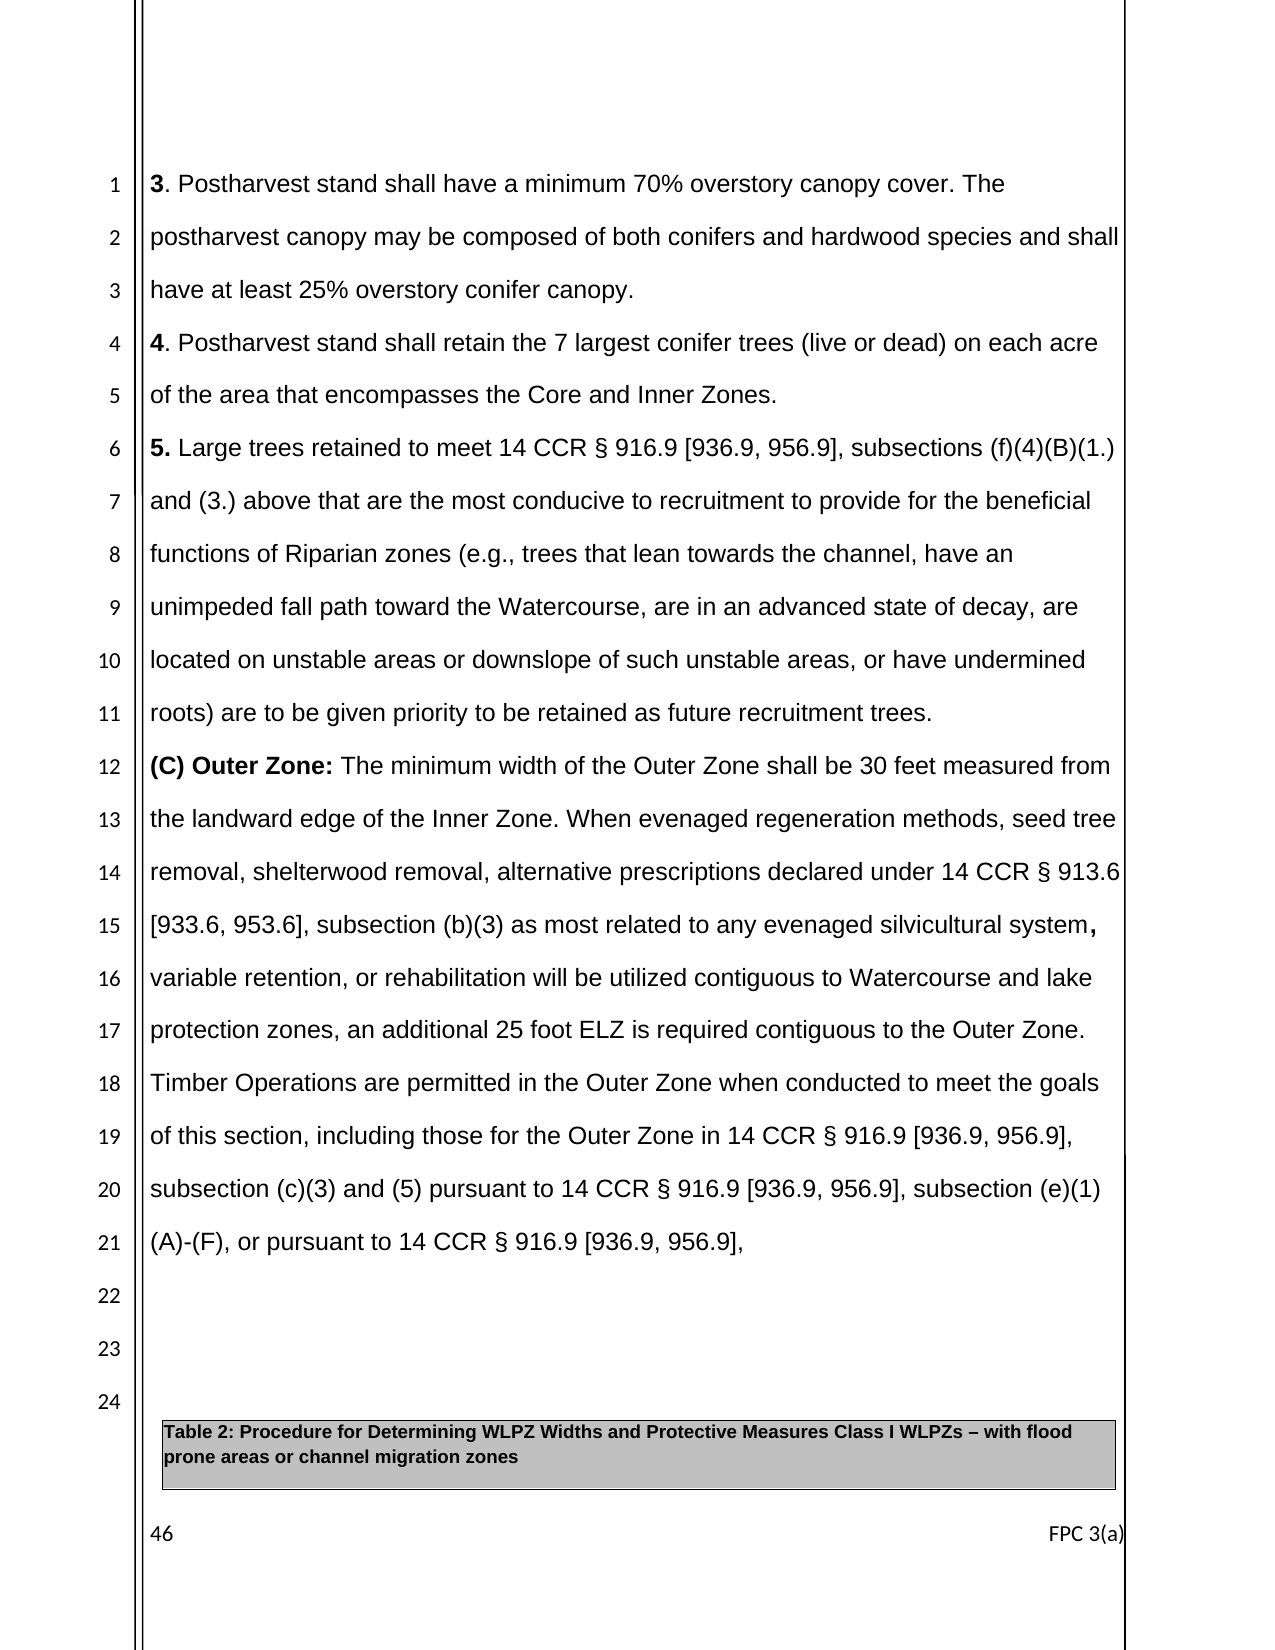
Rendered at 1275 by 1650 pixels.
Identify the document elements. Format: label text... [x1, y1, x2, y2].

text 3. Postharvest stand shall have a minimum 70% overstory canopy cover. The postharvest canopy may be composed of both conifers and hardwood species and shall have at least 25% overstory conifer canopy. [150, 150, 1125, 309]
text 5. Large trees retained to meet 14 CCR § 916.9 [936.9, 956.9], subsections (f)(4)(B)(1.) and (3.) above that are the most conducive to recruitment to provide for the beneficial functions of Riparian zones (e.g., trees that lean towards the channel, have an unimpeded fall path toward the Watercourse, are in an advanced state of decay, are located on unstable areas or downslope of such unstable areas, or have undermined roots) are to be given priority to be retained as future recruitment trees. [150, 414, 1125, 732]
text (C) Outer Zone: The minimum width of the Outer Zone shall be 30 feet measured from the landward edge of the Inner Zone. When evenaged regeneration methods, seed tree removal, shelterwood removal, alternative prescriptions declared under 14 CCR § 913.6 [933.6, 953.6], subsection (b)(3) as most related to any evenaged silvicultural system, variable retention, or rehabilitation will be utilized contiguous to Watercourse and lake protection zones, an additional 25 foot ELZ is required contiguous to the Outer Zone. Timber Operations are permitted in the Outer Zone when conducted to meet the goals of this section, including those for the Outer Zone in 14 CCR § 916.9 [936.9, 956.9], subsection (c)(3) and (5) pursuant to 14 CCR § 916.9 [936.9, 956.9], subsection (e)(1)(A)-(F), or pursuant to 14 CCR § 916.9 [936.9, 956.9], [150, 732, 1125, 1261]
text 4. Postharvest stand shall retain the 7 largest conifer trees (live or dead) on each acre of the area that encompasses the Core and Inner Zones. [150, 309, 1125, 414]
table_header Table 2: Procedure for Determining WLPZ Widths and Protective Measures Class I WLPZs – with flood prone areas or channel migration zones [163, 1421, 1115, 1488]
